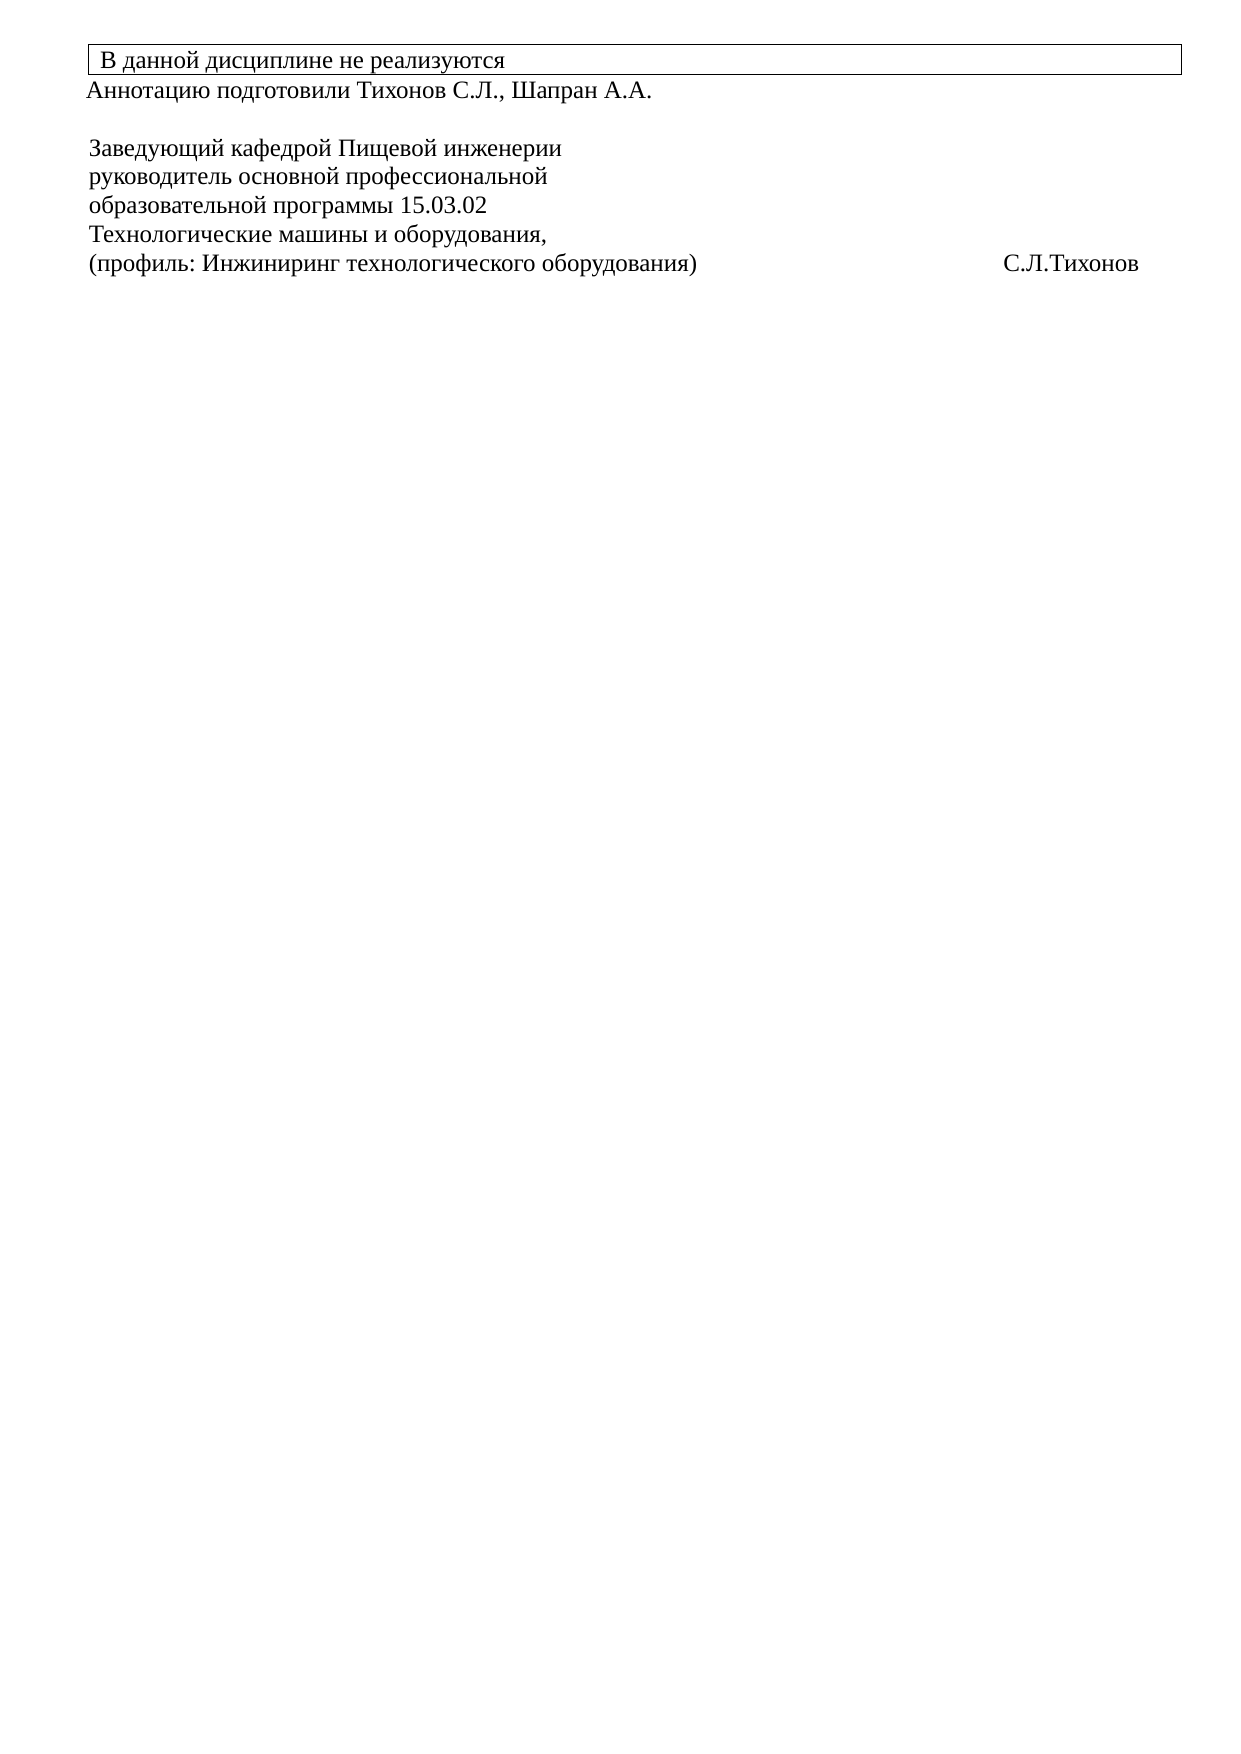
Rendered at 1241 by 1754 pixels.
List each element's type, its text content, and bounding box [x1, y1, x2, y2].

text (профиль: Инжиниринг технологического оборудования) С.Л.Тихонов [88, 248, 1181, 276]
text Технологические машины и оборудования, [88, 219, 1181, 248]
text Заведующий кафедрой Пищевой инженерии [88, 133, 1181, 161]
text руководитель основной профессиональной [88, 161, 1181, 190]
text образовательной программы 15.03.02 [88, 190, 1181, 219]
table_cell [89, 45, 1181, 74]
text Аннотацию подготовили Тихонов С.Л., Шапран А.А. [86, 75, 1181, 104]
